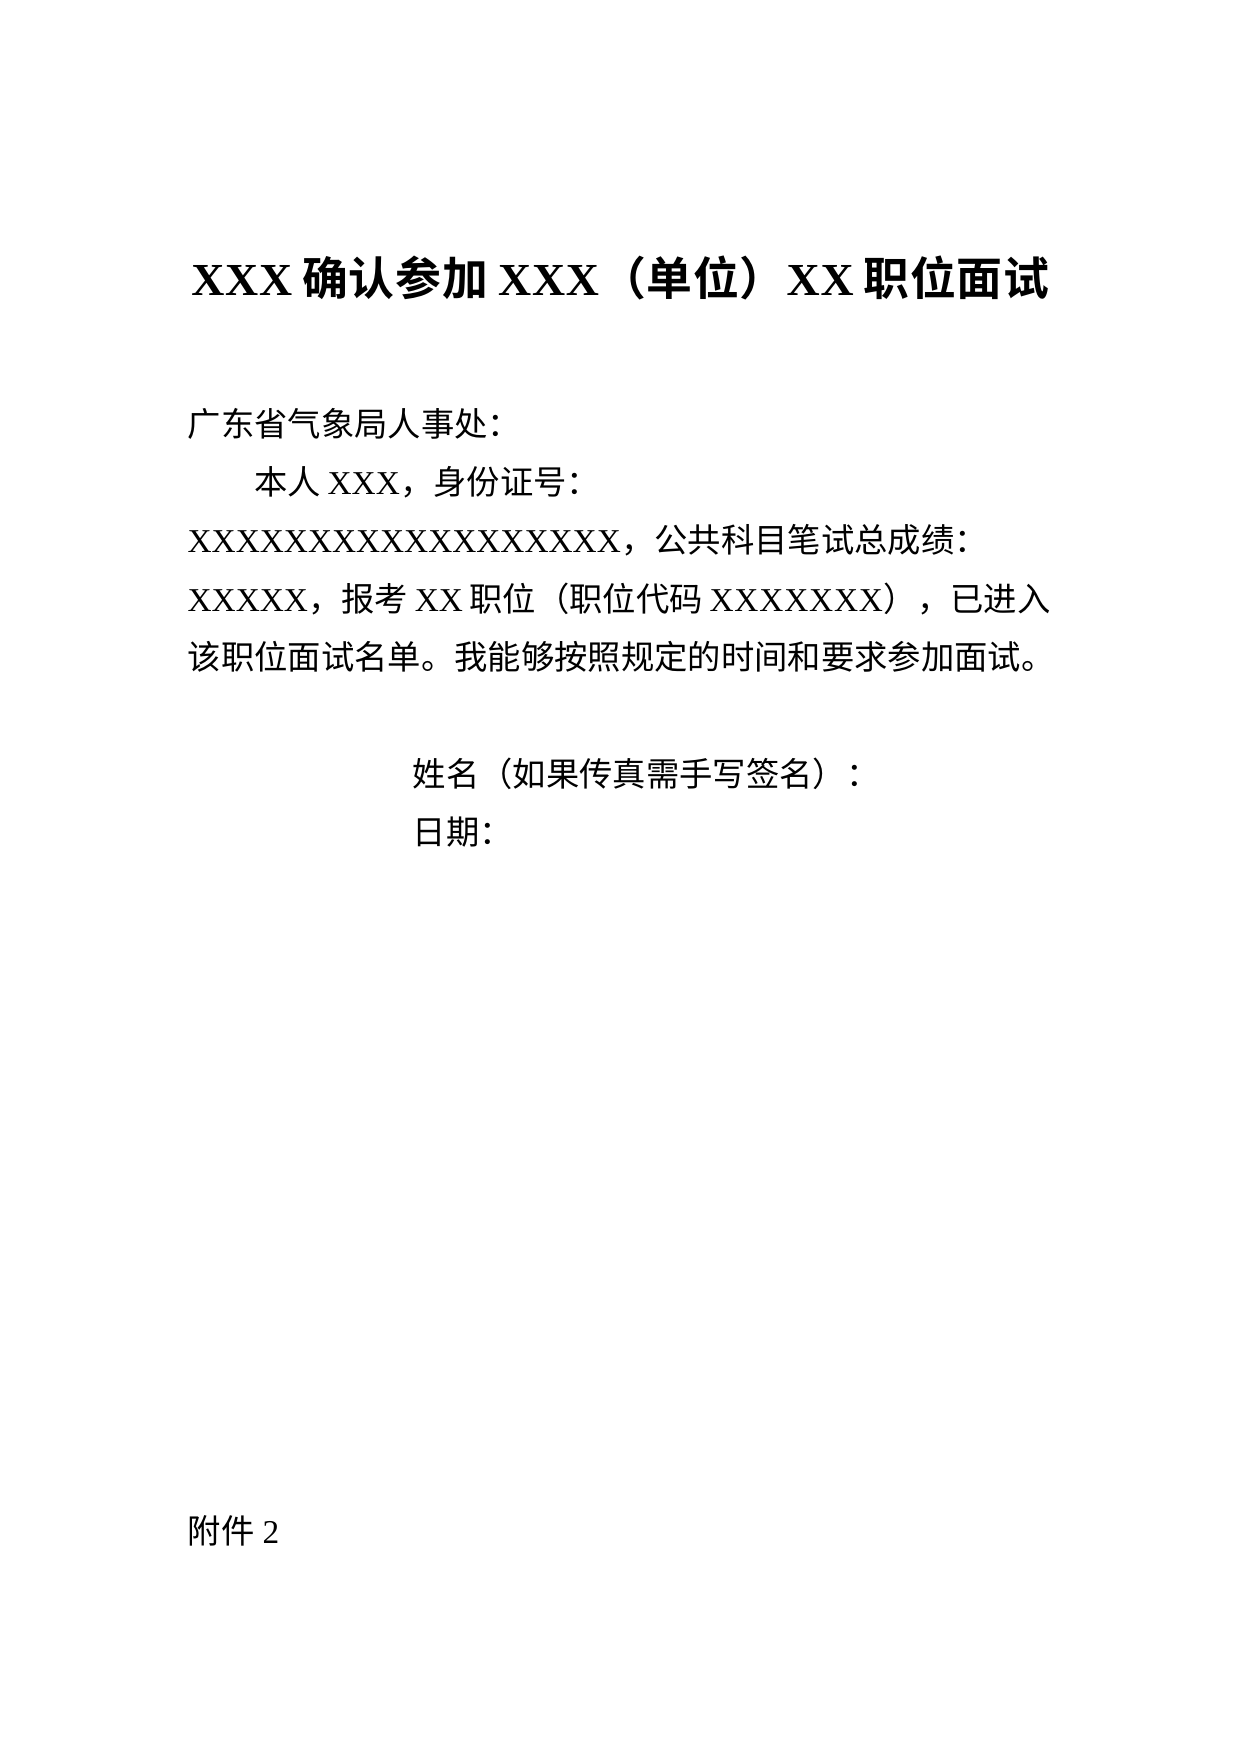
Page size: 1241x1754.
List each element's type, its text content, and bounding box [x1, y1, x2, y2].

text 附件2 [187, 1497, 1053, 1562]
text 本人XXX，身份证号：XXXXXXXXXXXXXXXXXX，公共科目笔试总成绩：XXXXX，报考XX职位（职位代码XXXXXXX），已进入该职位面试名单。我能够按照规定的时间和要求参加面试。 [187, 448, 1053, 681]
text 日期： [187, 798, 1053, 856]
text 广东省气象局人事处： [187, 389, 1053, 448]
text XXX确认参加XXX（单位）XX职位面试 [187, 227, 1053, 324]
text 姓名（如果传真需手写签名）： [187, 739, 1053, 798]
